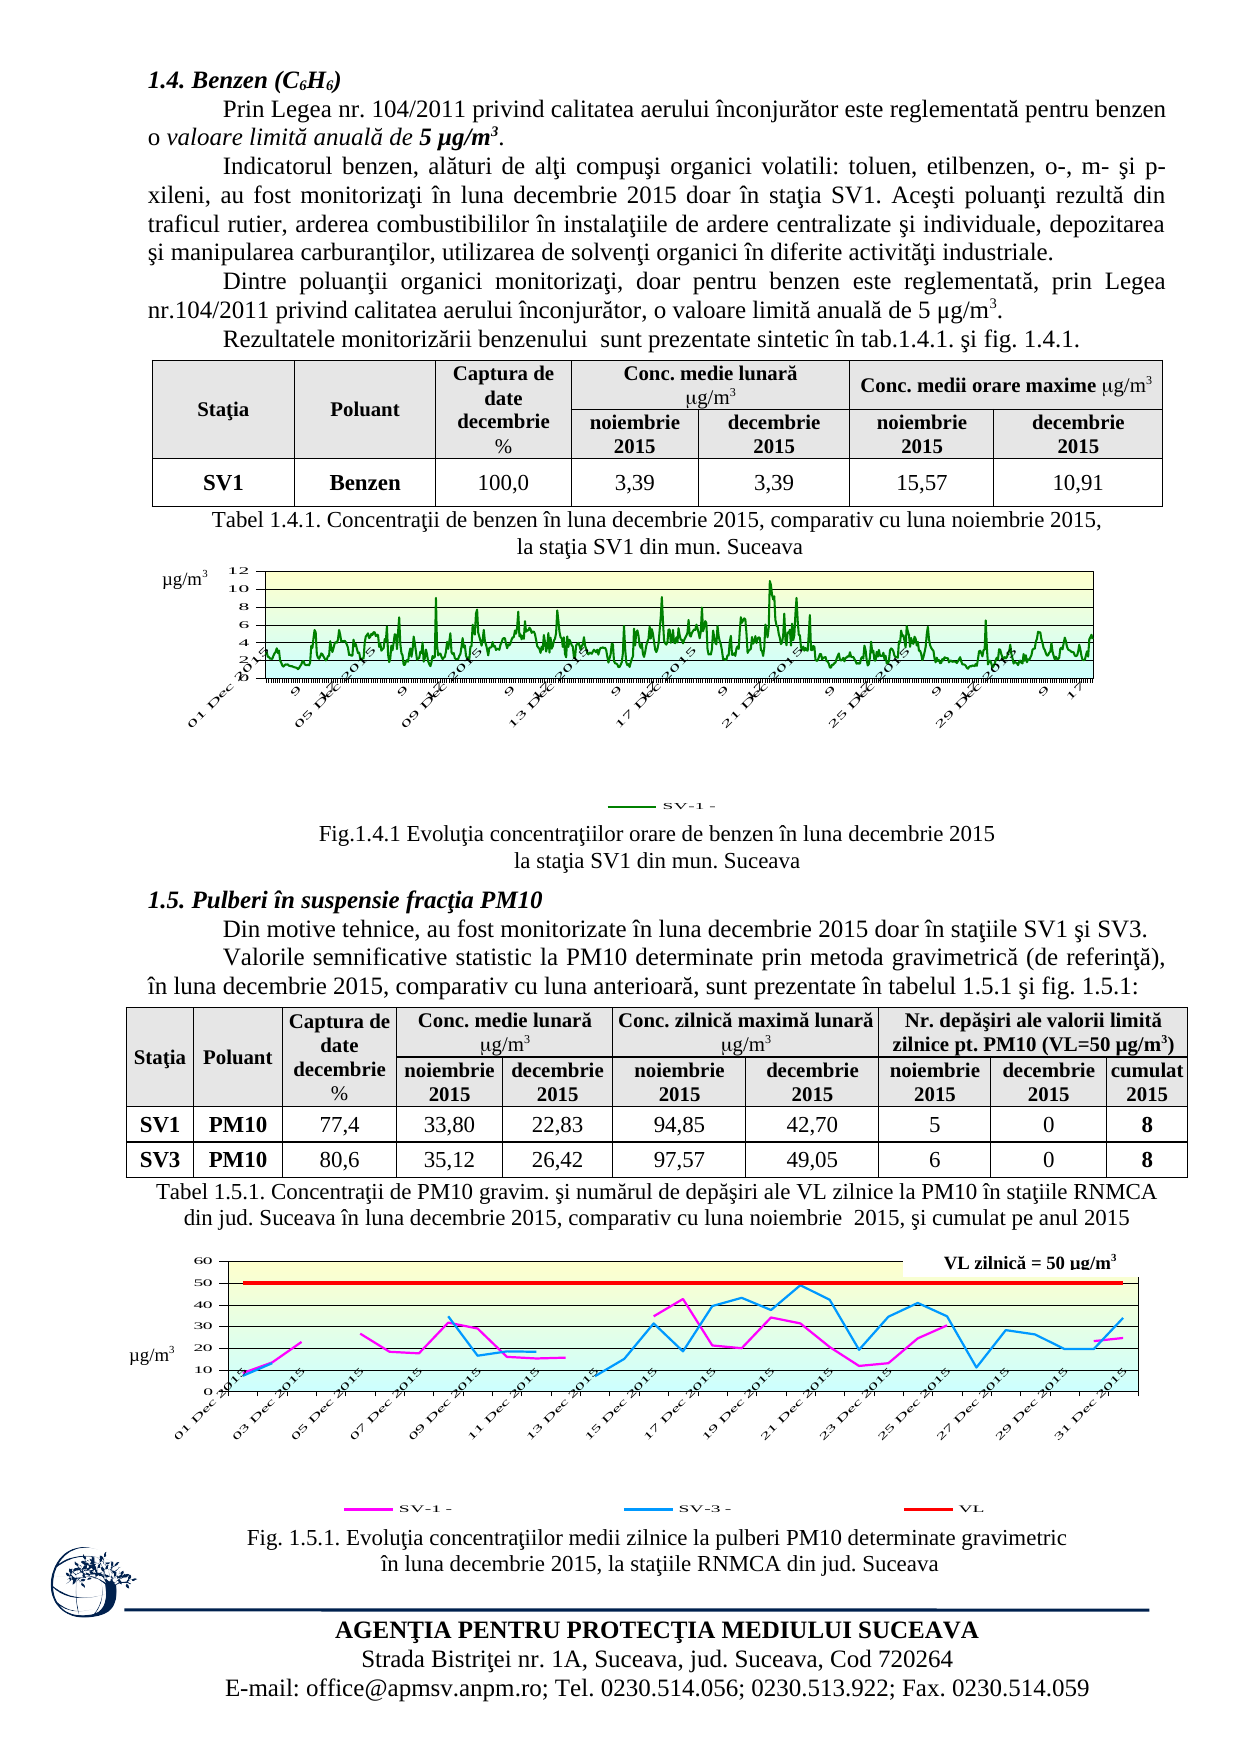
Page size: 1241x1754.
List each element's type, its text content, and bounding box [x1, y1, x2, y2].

table_cell 100,0 [436, 459, 571, 506]
table_cell 26,42 [503, 1143, 612, 1177]
table_cell cumulat 2015 [1107, 1058, 1187, 1106]
table_header Conc. medie lunară g/m3 [572, 361, 849, 409]
table_cell SV1 [153, 459, 294, 506]
table_cell noiembrie 2015 [613, 1058, 745, 1106]
text Tabel 1.4.1. Concentraţii de benzen în luna decembrie 2015, comparativ cu luna noiembrie 2015, [148, 507, 1166, 533]
table_cell noiembrie 2015 [879, 1058, 990, 1106]
table_header Conc. medii orare maxime g/m3 [850, 361, 1162, 409]
text la staţia SV1 din mun. Suceava [148, 847, 1166, 873]
table_cell 77,4 [283, 1107, 396, 1141]
table_cell 94,85 [613, 1107, 745, 1141]
table_cell 22,83 [503, 1107, 612, 1141]
table_header Poluant [194, 1008, 282, 1106]
text Tabel 1.5.1. Concentraţii de PM10 gravim. şi numărul de depăşiri ale VL zilnice la PM10 în staţiile RNMCA din jud. Suceava în luna decembrie 2015, comparativ cu luna noiembrie 2015, şi cumulat pe anul 2015 [148, 1178, 1166, 1231]
table_cell 3,39 [699, 459, 849, 506]
table_cell noiembrie 2015 [397, 1058, 502, 1106]
table_cell 0 [991, 1107, 1106, 1141]
table_cell 6 [879, 1143, 990, 1177]
table_cell 35,12 [397, 1143, 502, 1177]
table_cell SV1 [127, 1107, 193, 1141]
table_header Staţia [127, 1008, 193, 1106]
table_cell decembrie 2015 [503, 1058, 612, 1106]
table_cell PM10 [194, 1143, 282, 1177]
table_header Captura de date decembrie % [283, 1008, 396, 1106]
text Prin Legea nr. 104/2011 privind calitatea aerului înconjurător este reglementată pentru benzen o valoare limită anuală de 5 μg/m3. [148, 94, 1166, 151]
table_cell 80,6 [283, 1143, 396, 1177]
table_cell noiembrie 2015 [850, 410, 993, 458]
table_header Poluant [295, 361, 435, 458]
table_header Conc. zilnică maximă lunară g/m3 [613, 1008, 878, 1056]
text Dintre poluanţii organici monitorizaţi, doar pentru benzen este reglementată, prin Legea nr.104/2011 privind calitatea aerului înconjurător, o valoare limită anuală de 5 μg/m3. [148, 266, 1166, 324]
table_cell 33,80 [397, 1107, 502, 1141]
table_cell noiembrie 2015 [572, 410, 698, 458]
text 1.5. Pulberi în suspensie fracţia PM10 [148, 885, 1166, 914]
table_cell decembrie 2015 [991, 1058, 1106, 1106]
table_header Nr. depăşiri ale valorii limită zilnice pt. PM10 (VL=50 µg/m3) [879, 1008, 1187, 1056]
table_cell decembrie 2015 [994, 410, 1162, 458]
table_cell 42,70 [746, 1107, 878, 1141]
table_cell 49,05 [746, 1143, 878, 1177]
table_cell 15,57 [850, 459, 993, 506]
table_cell 5 [879, 1107, 990, 1141]
text în luna decembrie 2015, la staţiile RNMCA din jud. Suceava [148, 1550, 1166, 1577]
table_cell 0 [991, 1143, 1106, 1177]
table_cell decembrie 2015 [746, 1058, 878, 1106]
text Fig. 1.5.1. Evoluţia concentraţiilor medii zilnice la pulberi PM10 determinate gravimetric [148, 1524, 1166, 1550]
table_cell 3,39 [572, 459, 698, 506]
table_header Captura de date decembrie % [436, 361, 571, 458]
text Fig.1.4.1 Evoluţia concentraţiilor orare de benzen în luna decembrie 2015 [148, 820, 1166, 847]
table_cell 10,91 [994, 459, 1162, 506]
text Rezultatele monitorizării benzenului sunt prezentate sintetic în tab.1.4.1. şi fig. 1.4.1. [148, 324, 1166, 352]
text Indicatorul benzen, alături de alţi compuşi organici volatili: toluen, etilbenzen, o-, m- şi p-xileni, au fost monitorizaţi în luna decembrie 2015 doar în staţia SV1. Aceşti poluanţi rezultă din traficul rutier, arderea combustibililor în instalaţiile de ardere centralizate şi individuale, depozitarea şi manipularea carburanţilor, utilizarea de solvenţi organici în diferite activităţi industriale. [148, 151, 1166, 266]
table_cell decembrie 2015 [699, 410, 849, 458]
text Din motive tehnice, au fost monitorizate în luna decembrie 2015 doar în staţiile SV1 şi SV3. [148, 914, 1166, 942]
table_cell 97,57 [613, 1143, 745, 1177]
text 1.4. Benzen (C6H6) [148, 65, 1166, 94]
table_header Staţia [153, 361, 294, 458]
text Valorile semnificative statistic la PM10 determinate prin metoda gravimetrică (de referinţă), în luna decembrie 2015, comparativ cu luna anterioară, sunt prezentate în tabelul 1.5.1 şi fig. 1.5.1: [148, 942, 1166, 1000]
table_cell 8 [1107, 1107, 1187, 1141]
table_cell SV3 [127, 1143, 193, 1177]
table_header Conc. medie lunară g/m3 [397, 1008, 612, 1056]
table_cell PM10 [194, 1107, 282, 1141]
text la staţia SV1 din mun. Suceava [148, 533, 1166, 820]
table_cell 8 [1107, 1143, 1187, 1177]
table_cell Benzen [295, 459, 435, 506]
